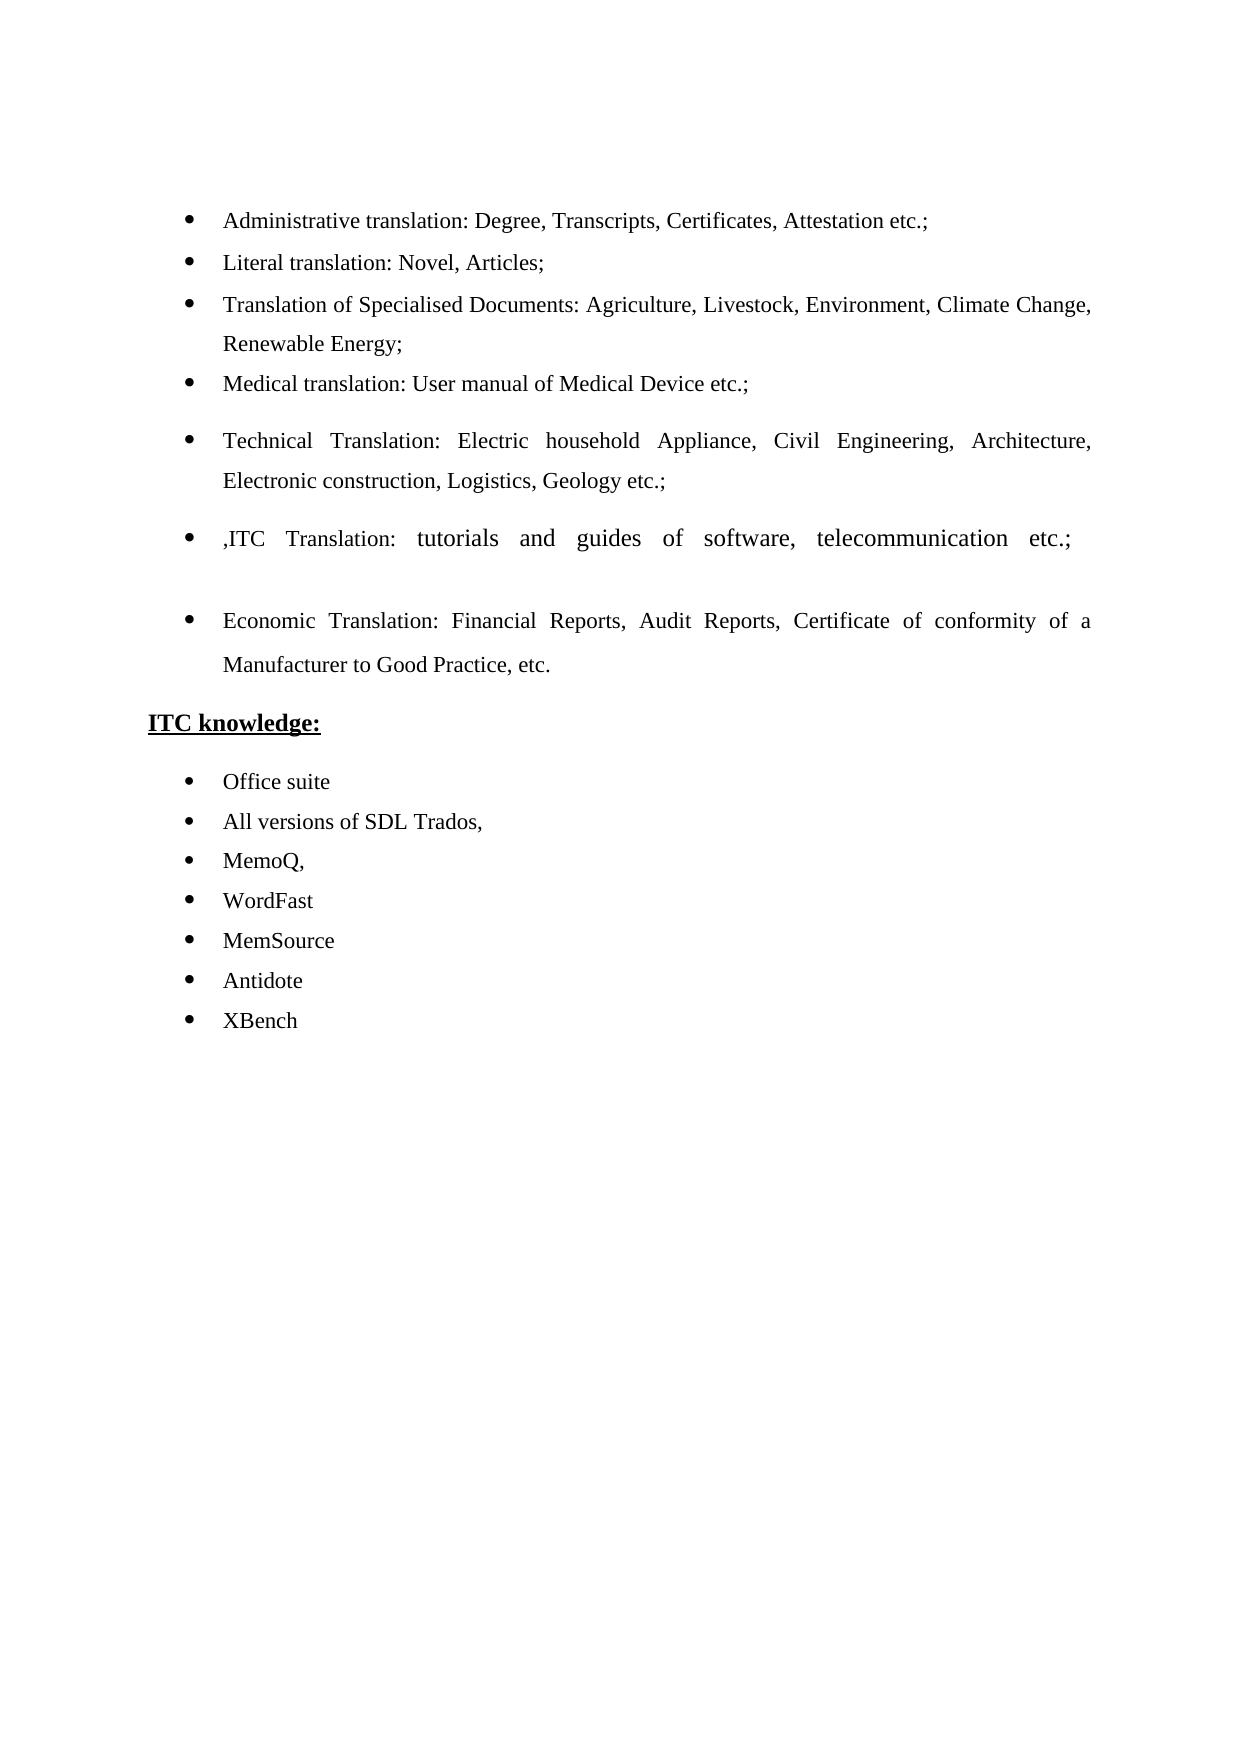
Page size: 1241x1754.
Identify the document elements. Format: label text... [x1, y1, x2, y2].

list Technical Translation: Electric household Appliance, Civil Engineering, Architecture, Electronic construction, Logistics, Geology etc.; [185, 427, 1093, 493]
list Office suite [185, 768, 1093, 794]
text ITC knowledge: [148, 708, 1093, 737]
list WordFast [185, 887, 1093, 913]
list All versions of SDL Trados, [185, 808, 1093, 834]
list ,ITC Translation: tutorials and guides of software, telecommunication etc.; [185, 523, 1093, 593]
list Medical translation: User manual of Medical Device etc.; [185, 370, 1093, 397]
list XBench [185, 1007, 1093, 1034]
list MemoQ, [185, 847, 1093, 873]
list Literal translation: Novel, Articles; [185, 247, 1093, 276]
list Administrative translation: Degree, Transcripts, Certificates, Attestation etc.; [185, 207, 1093, 234]
list MemSource [185, 927, 1093, 953]
list Antidote [185, 967, 1093, 994]
list Translation of Specialised Documents: Agriculture, Livestock, Environment, Climate Change, Renewable Energy; [185, 291, 1093, 357]
list Economic Translation: Financial Reports, Audit Reports, Certificate of conformity of a Manufacturer to Good Practice, etc. [185, 607, 1093, 677]
